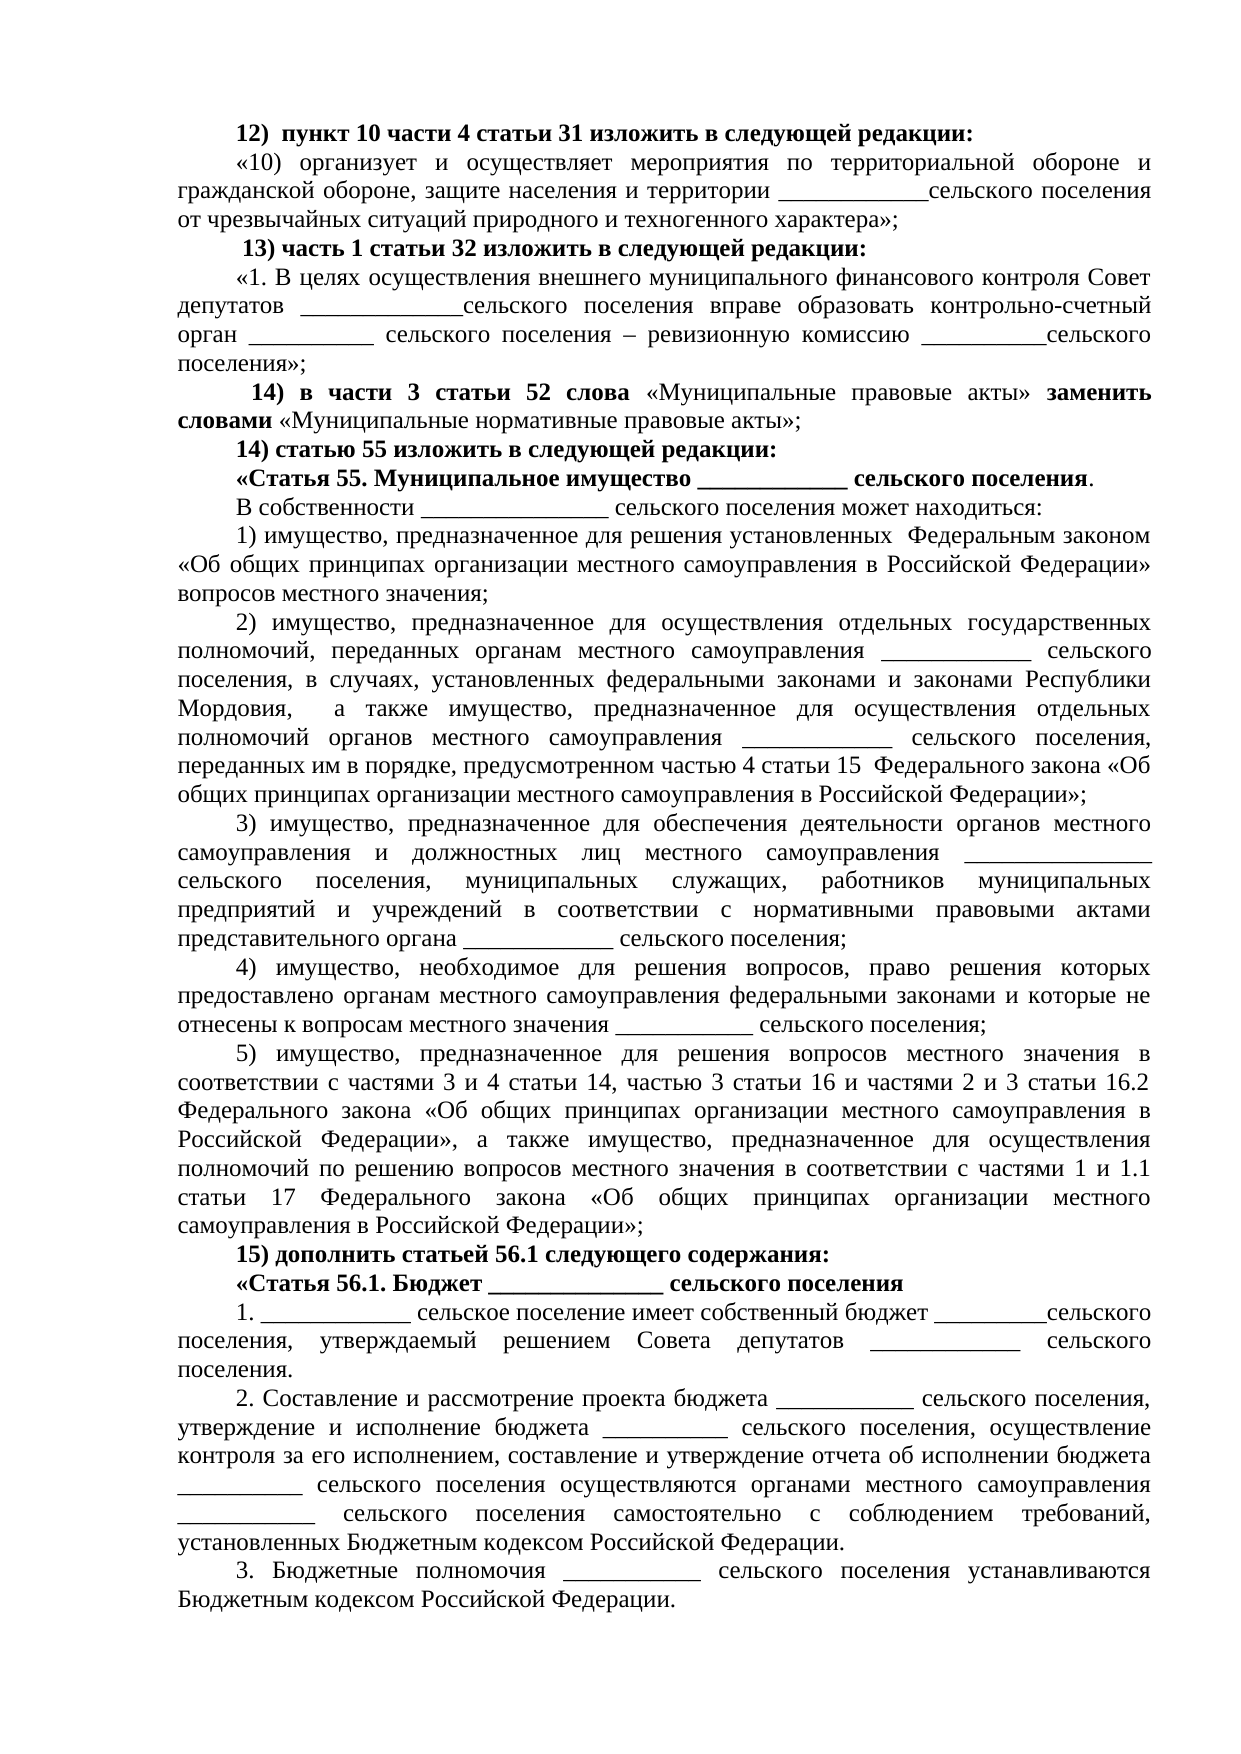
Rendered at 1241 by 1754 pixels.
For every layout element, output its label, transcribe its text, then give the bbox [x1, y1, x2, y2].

text 3. Бюджетные полномочия ___________ сельского поселения устанавливаются Бюджетным кодексом Российской Федерации. [177, 1556, 1152, 1613]
text 12) пункт 10 части 4 статьи 31 изложить в следующей редакции: [177, 118, 1152, 147]
text 13) часть 1 статьи 32 изложить в следующей редакции: [177, 233, 1152, 262]
text 2. Составление и рассмотрение проекта бюджета ___________ сельского поселения, утверждение и исполнение бюджета __________ сельского поселения, осуществление контроля за его исполнением, составление и утверждение отчета об исполнении бюджета __________ сельского поселения осуществляются органами местного самоуправления ___________ сельского поселения самостоятельно с соблюдением требований, установленных Бюджетным кодексом Российской Федерации. [177, 1383, 1152, 1556]
text «Статья 56.1. Бюджет ______________ сельского поселения [177, 1268, 1152, 1297]
text «10) организует и осуществляет мероприятия по территориальной обороне и гражданской обороне, защите населения и территории ____________сельского поселения от чрезвычайных ситуаций природного и техногенного характера»; [177, 147, 1152, 233]
text 15) дополнить статьей 56.1 следующего содержания: [177, 1239, 1152, 1268]
text «Статья 55. Муниципальное имущество ____________ сельского поселения. [177, 463, 1152, 492]
text «1. В целях осуществления внешнего муниципального финансового контроля Совет депутатов _____________сельского поселения вправе образовать контрольно-счетный орган __________ сельского поселения – ревизионную комиссию __________сельского поселения»; [177, 262, 1152, 377]
text 1) имущество, предназначенное для решения установленных Федеральным законом «Об общих принципах организации местного самоуправления в Российской Федерации» вопросов местного значения; [177, 521, 1152, 607]
text 5) имущество, предназначенное для решения вопросов местного значения в соответствии с частями 3 и 4 статьи 14, частью 3 статьи 16 и частями 2 и 3 статьи 16.2 Федерального закона «Об общих принципах организации местного самоуправления в Российской Федерации», а также имущество, предназначенное для осуществления полномочий по решению вопросов местного значения в соответствии с частями 1 и 1.1 статьи 17 Федерального закона «Об общих принципах организации местного самоуправления в Российской Федерации»; [177, 1038, 1152, 1239]
text 4) имущество, необходимое для решения вопросов, право решения которых предоставлено органам местного самоуправления федеральными законами и которые не отнесены к вопросам местного значения ___________ сельского поселения; [177, 952, 1152, 1038]
text 3) имущество, предназначенное для обеспечения деятельности органов местного самоуправления и должностных лиц местного самоуправления _______________ сельского поселения, муниципальных служащих, работников муниципальных предприятий и учреждений в соответствии с нормативными правовыми актами представительного органа ____________ сельского поселения; [177, 808, 1152, 952]
text 1. ____________ сельское поселение имеет собственный бюджет _________сельского поселения, утверждаемый решением Совета депутатов ____________ сельского поселения. [177, 1297, 1152, 1383]
text В собственности _______________ сельского поселения может находиться: [177, 492, 1152, 521]
text 14) статью 55 изложить в следующей редакции: [177, 434, 1152, 463]
text 2) имущество, предназначенное для осуществления отдельных государственных полномочий, переданных органам местного самоуправления ____________ сельского поселения, в случаях, установленных федеральными законами и законами Республики Мордовия, а также имущество, предназначенное для осуществления отдельных полномочий органов местного самоуправления ____________ сельского поселения, переданных им в порядке, предусмотренном частью 4 статьи 15 Федерального закона «Об общих принципах организации местного самоуправления в Российской Федерации»; [177, 607, 1152, 808]
text 14) в части 3 статьи 52 слова «Муниципальные правовые акты» заменить словами «Муниципальные нормативные правовые акты»; [177, 377, 1152, 434]
